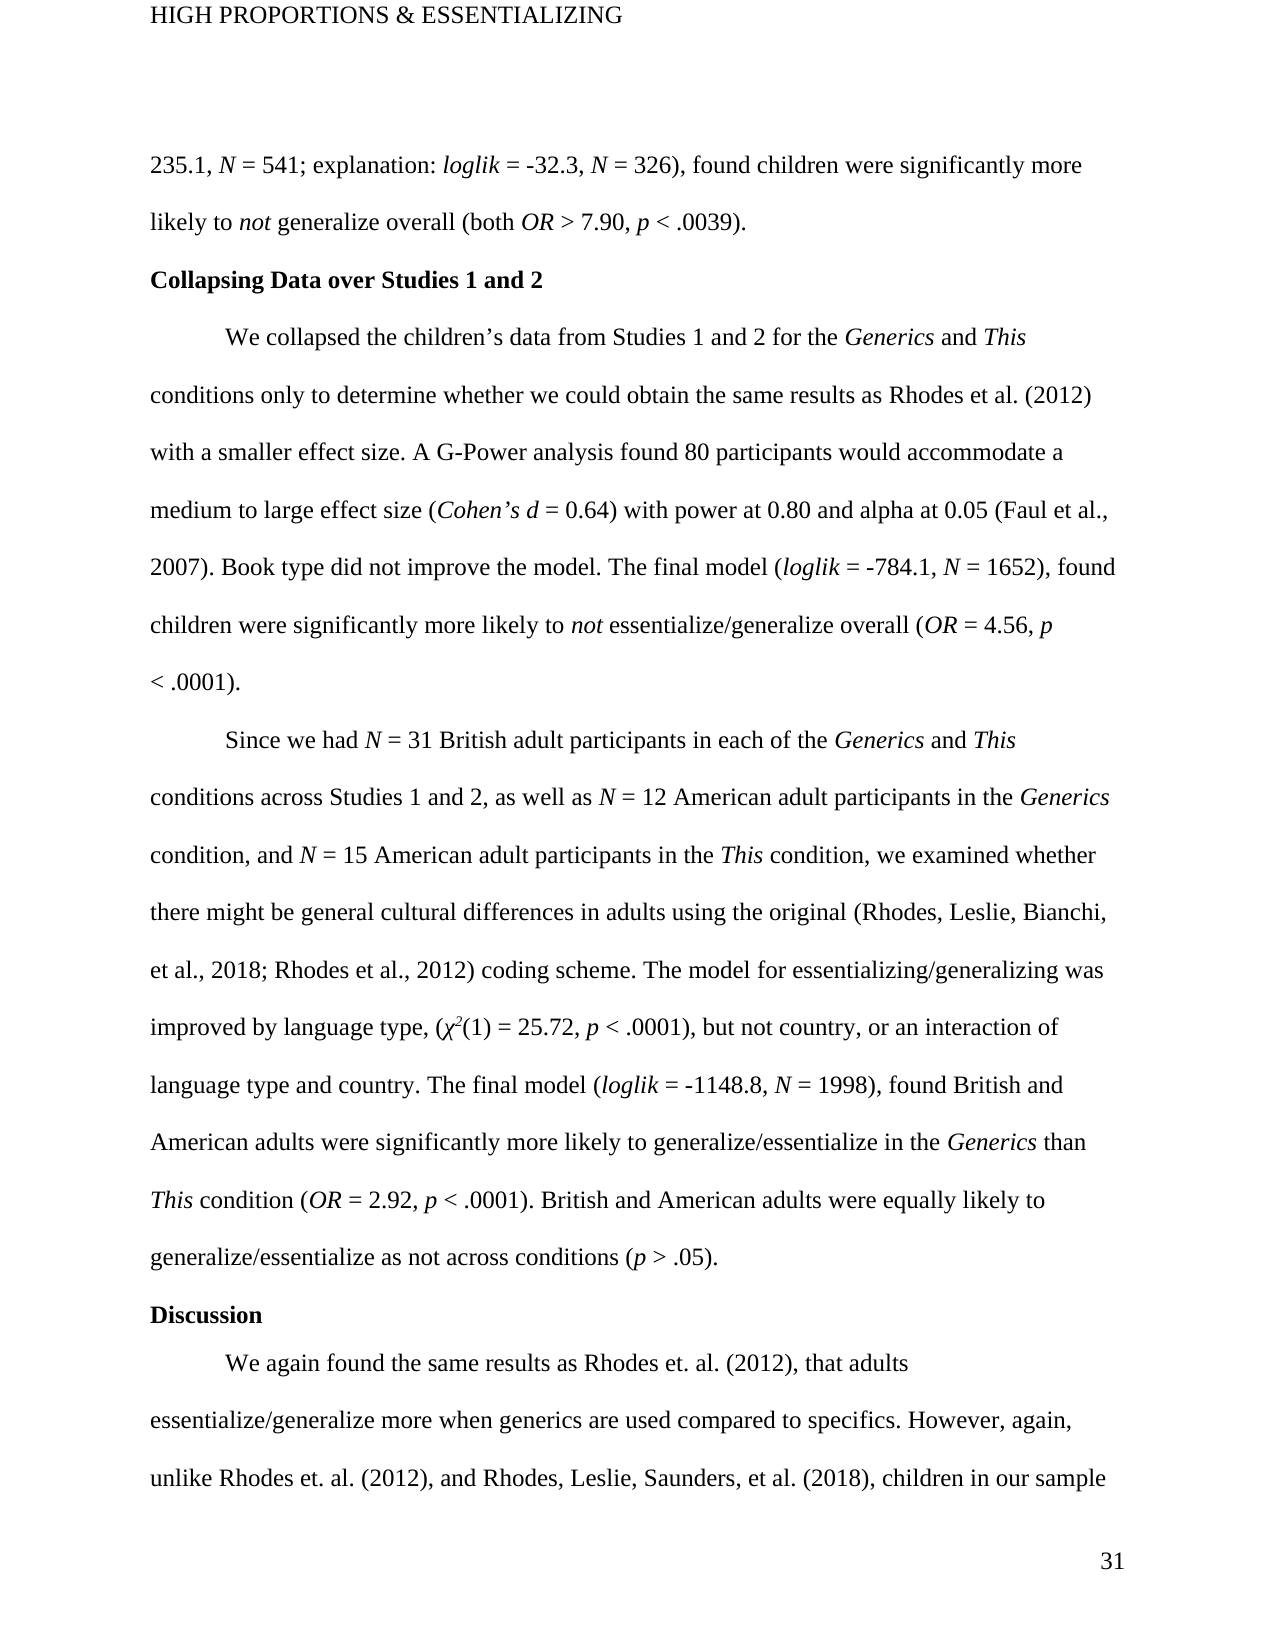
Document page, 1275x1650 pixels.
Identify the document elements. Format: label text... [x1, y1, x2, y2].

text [150, 150, 1125, 236]
text Collapsing Data over Studies 1 and 2 [150, 265, 1125, 294]
text Discussion [150, 1300, 1125, 1329]
text Since we had N = 31 British adult participants in each of the Generics and This conditions across Studies 1 and 2, as well as N = 12 American adult participants in the Generics condition, and N = 15 American adult participants in the This condition, we examined whether there might be general cultural differences in adults using the original (Rhodes, Leslie, Bianchi, et al., 2018; Rhodes et al., 2012) coding scheme. The model for essentializing/generalizing was improved by language type, (χ2(1) = 25.72, p < .0001), but not country, or an interaction of language type and country. The final model (loglik = -1148.8, N = 1998), found British and American adults were significantly more likely to generalize/essentialize in the Generics than This condition (OR = 2.92, p < .0001). British and American adults were equally likely to generalize/essentialize as not across conditions (p > .05). [150, 725, 1125, 1271]
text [150, 1348, 1125, 1491]
text We collapsed the children’s data from Studies 1 and 2 for the Generics and This conditions only to determine whether we could obtain the same results as Rhodes et al. (2012) with a smaller effect size. A G-Power analysis found 80 participants would accommodate a medium to large effect size (Cohen’s d = 0.64) with power at 0.80 and alpha at 0.05 (Faul et al., 2007). Book type did not improve the model. The final model (loglik = -784.1, N = 1652), found children were significantly more likely to not essentialize/generalize overall (OR = 4.56, p < .0001). [150, 322, 1125, 696]
